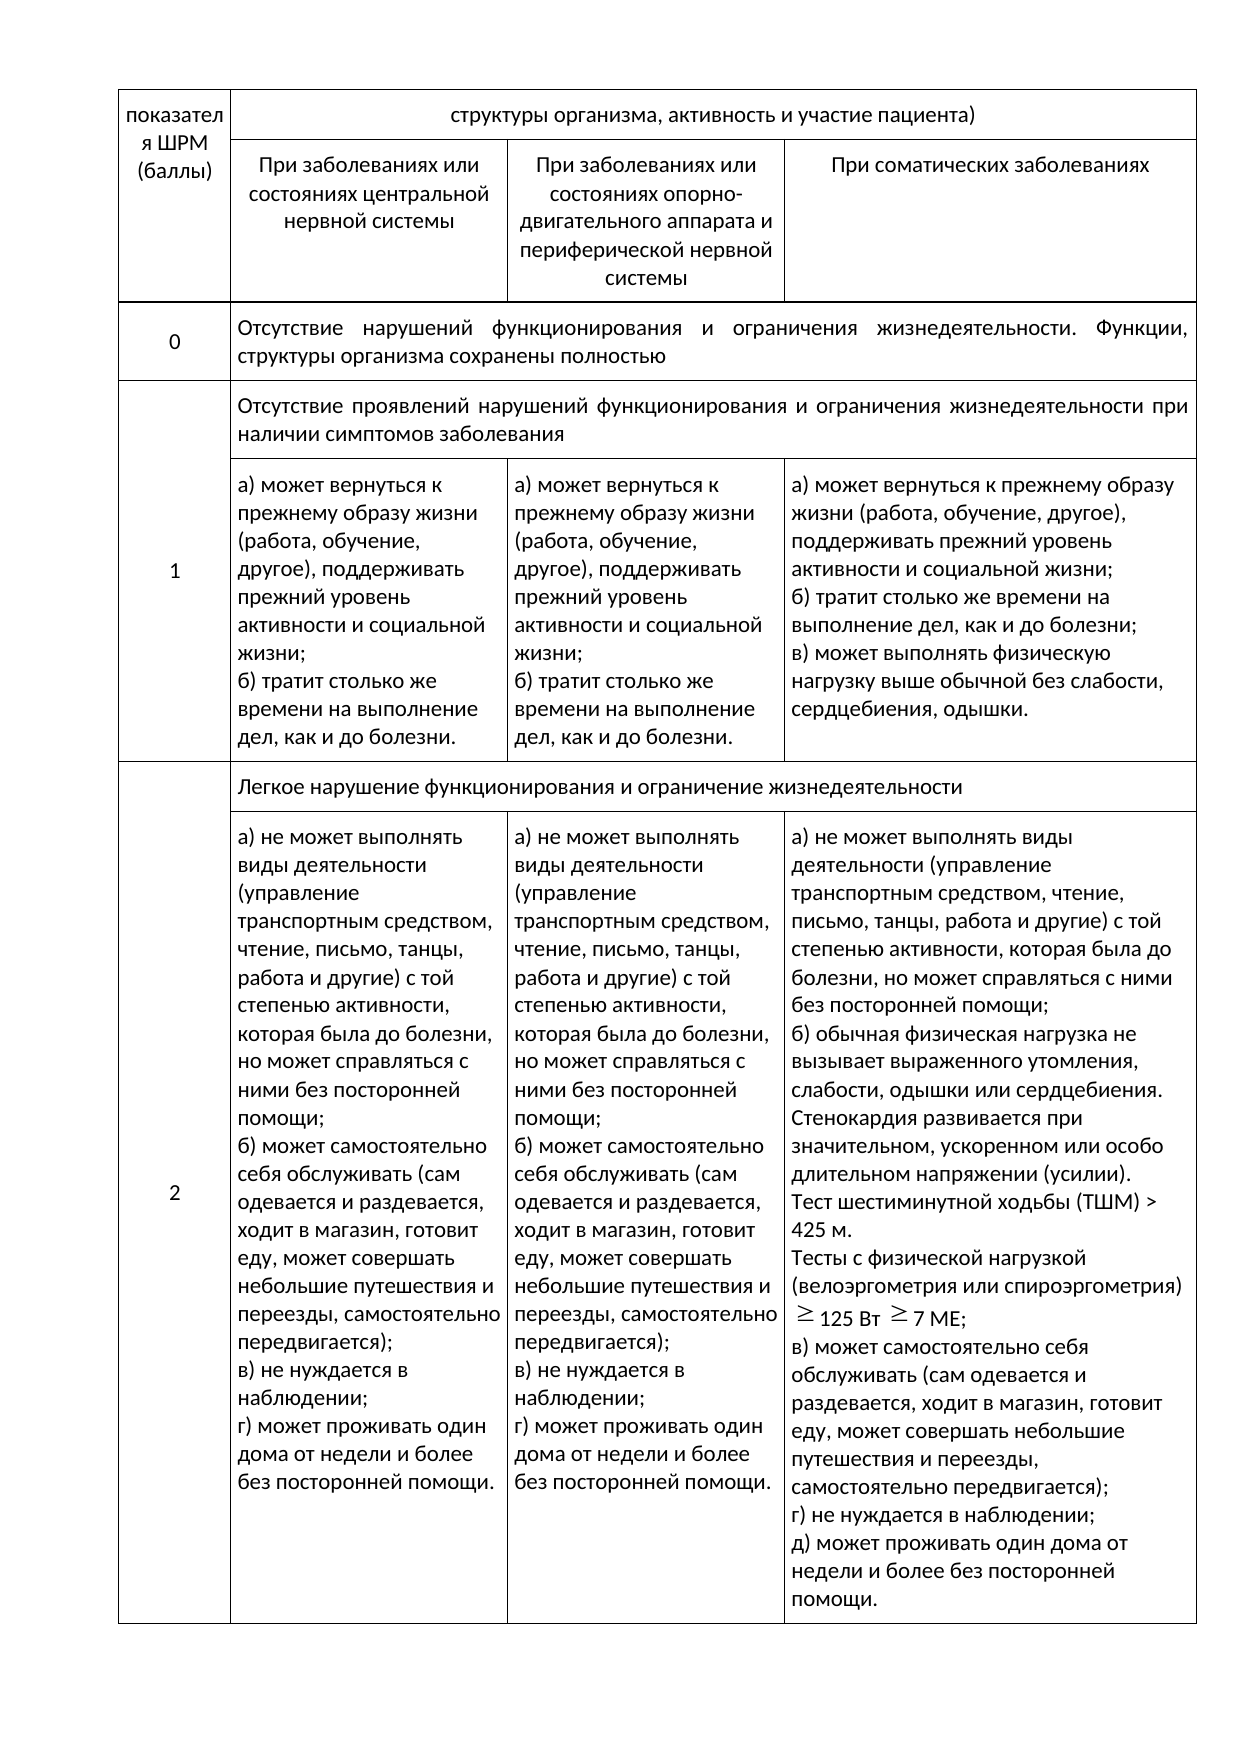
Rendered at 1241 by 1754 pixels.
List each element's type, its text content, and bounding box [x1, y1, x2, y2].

table_cell а) может вернуться к прежнему образу жизни (работа, обучение, другое), поддерживать прежний уровень активности и социальной жизни; б) тратит столько же времени на выполнение дел, как и до болезни; в) может выполнять физическую нагрузку выше обычной без слабости, сердцебиения, одышки. [785, 459, 1196, 761]
table_cell При соматических заболеваниях [785, 140, 1196, 301]
table_cell а) не может выполнять виды деятельности (управление транспортным средством, чтение, письмо, танцы, работа и другие) с той степенью активности, которая была до болезни, но может справляться с ними без посторонней помощи; б) может самостоятельно себя обслуживать (сам одевается и раздевается, ходит в магазин, готовит еду, может совершать небольшие путешествия и переезды, самостоятельно передвигается); в) не нуждается в наблюдении; г) может проживать один дома от недели и более без посторонней помощи. [508, 812, 784, 1623]
table_cell При заболеваниях или состояниях центральной нервной системы [231, 140, 507, 301]
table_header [231, 90, 1196, 139]
table_cell При заболеваниях или состояниях опорно-двигательного аппарата и периферической нервной системы [508, 140, 784, 301]
table_cell 2 [119, 762, 230, 1623]
table_cell а) может вернуться к прежнему образу жизни (работа, обучение, другое), поддерживать прежний уровень активности и социальной жизни; б) тратит столько же времени на выполнение дел, как и до болезни. [231, 459, 507, 761]
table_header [119, 90, 230, 301]
table_cell Отсутствие нарушений функционирования и ограничения жизнедеятельности. Функции, структуры организма сохранены полностью [231, 303, 1196, 380]
table_cell а) не может выполнять виды деятельности (управление транспортным средством, чтение, письмо, танцы, работа и другие) с той степенью активности, которая была до болезни, но может справляться с ними без посторонней помощи; б) может самостоятельно себя обслуживать (сам одевается и раздевается, ходит в магазин, готовит еду, может совершать небольшие путешествия и переезды, самостоятельно передвигается); в) не нуждается в наблюдении; г) может проживать один дома от недели и более без посторонней помощи. [231, 812, 507, 1623]
table_cell а) не может выполнять виды деятельности (управление транспортным средством, чтение, письмо, танцы, работа и другие) с той степенью активности, которая была до болезни, но может справляться с ними без посторонней помощи; б) обычная физическая нагрузка не вызывает выраженного утомления, слабости, одышки или сердцебиения. Стенокардия развивается при значительном, ускоренном или особо длительном напряжении (усилии). Тест шестиминутной ходьбы (ТШМ) > 425 м. Тесты с физической нагрузкой (велоэргометрия или спироэргометрия) 125 Вт 7 МЕ; в) может самостоятельно себя обслуживать (сам одевается и раздевается, ходит в магазин, готовит еду, может совершать небольшие путешествия и переезды, самостоятельно передвигается); г) не нуждается в наблюдении; д) может проживать один дома от недели и более без посторонней помощи. [785, 812, 1196, 1623]
table_cell 1 [119, 381, 230, 761]
table_cell Легкое нарушение функционирования и ограничение жизнедеятельности [231, 762, 1196, 811]
table_cell а) может вернуться к прежнему образу жизни (работа, обучение, другое), поддерживать прежний уровень активности и социальной жизни; б) тратит столько же времени на выполнение дел, как и до болезни. [508, 459, 784, 761]
table_cell Отсутствие проявлений нарушений функционирования и ограничения жизнедеятельности при наличии симптомов заболевания [231, 381, 1196, 458]
table_cell 0 [119, 303, 230, 380]
